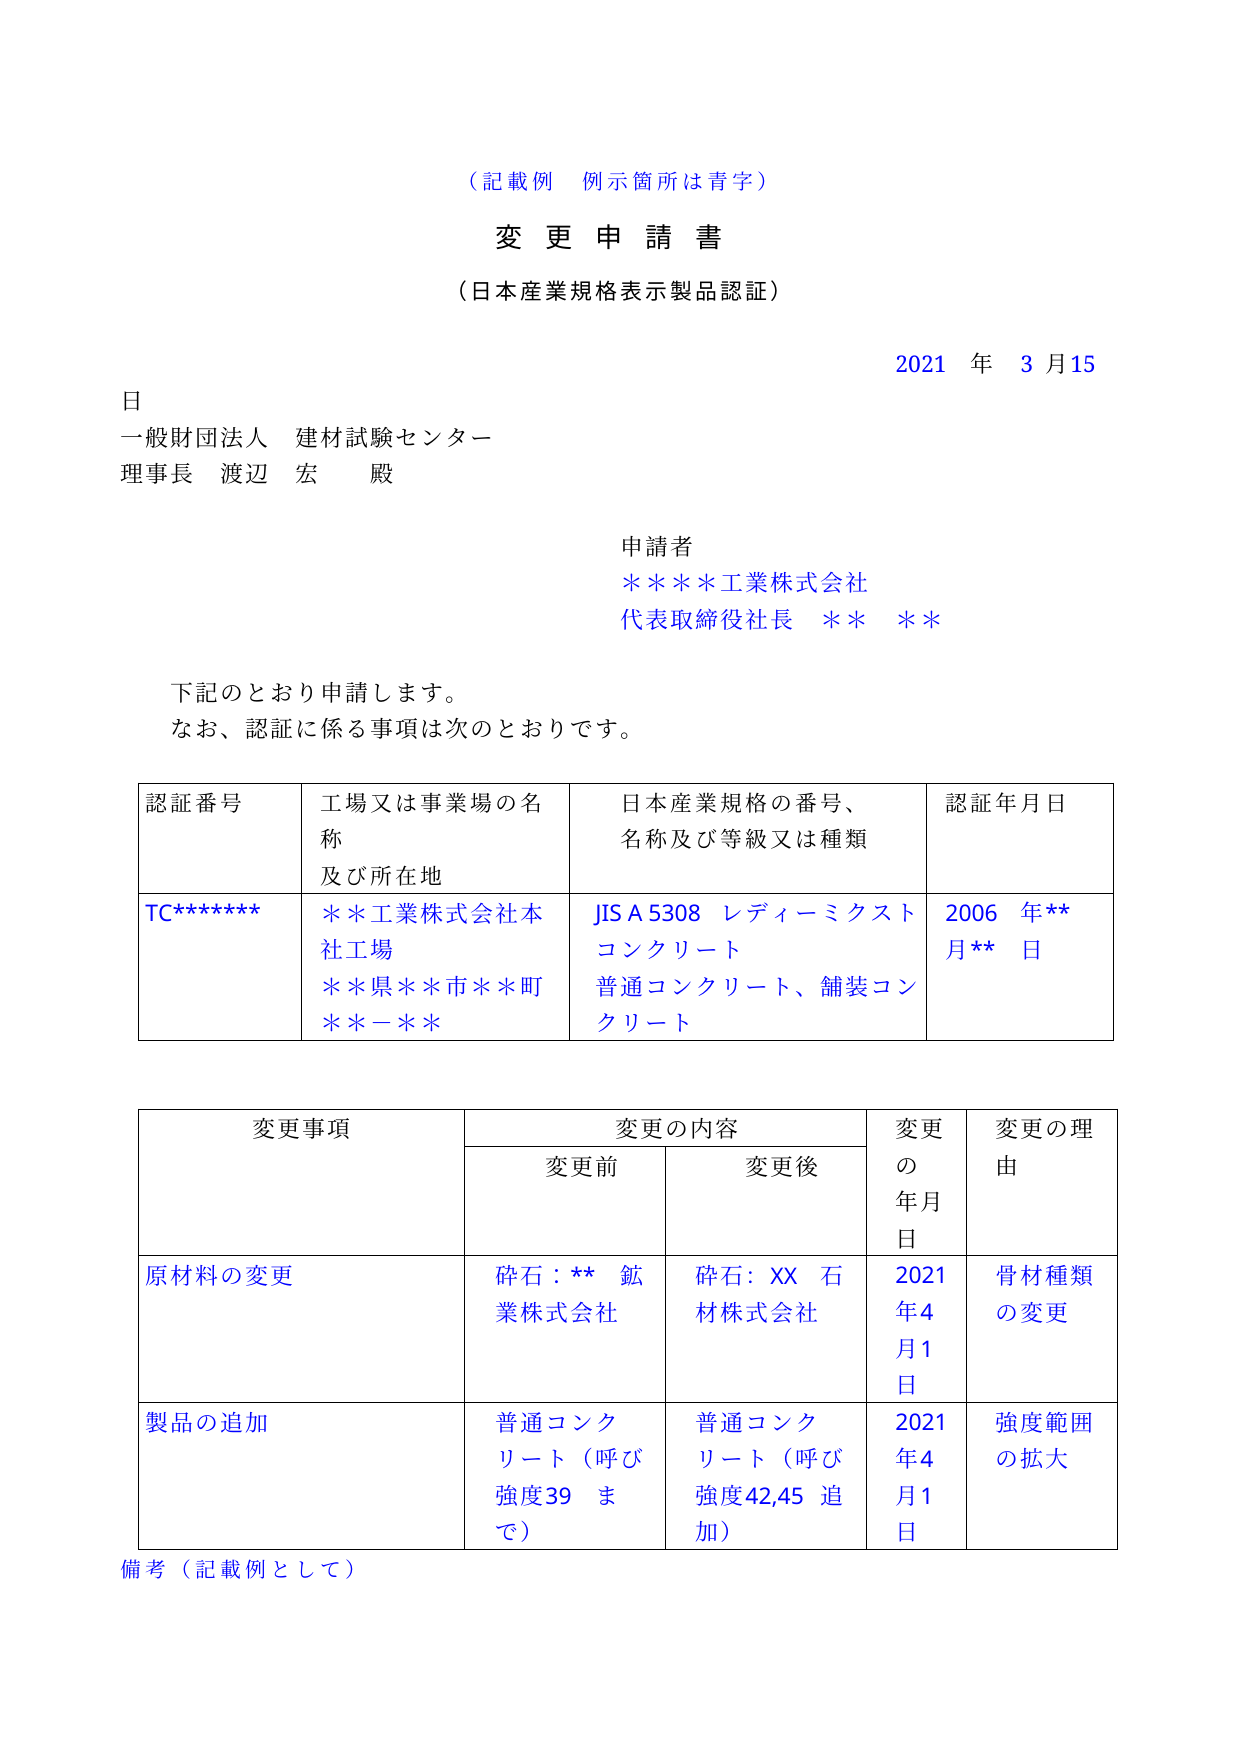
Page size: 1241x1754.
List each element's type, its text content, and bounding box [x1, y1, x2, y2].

table_header 工場又は事業場の名称 及び所在地 [302, 784, 569, 893]
table_header 変更の内容 [465, 1110, 866, 1146]
text 一般財団法人 建材試験センター [120, 418, 1033, 454]
table_header 変更の理由 [967, 1110, 1117, 1255]
table_cell 砕石：**鉱業株式会社 [465, 1256, 665, 1402]
table_cell 2006年**月**日 [927, 894, 1113, 1040]
table_header 変更事項 [139, 1110, 464, 1255]
table_cell 砕石：XX石材株式会社 [666, 1256, 866, 1402]
table_cell 変更後 [666, 1147, 866, 1255]
table_cell 強度範囲の拡大 [967, 1403, 1117, 1549]
text 変更申請書 [120, 199, 1120, 272]
table_cell 2021年4月1日 [867, 1403, 966, 1549]
table_cell 骨材種類の変更 [967, 1256, 1117, 1402]
text 理事長 渡辺 宏 殿 [120, 454, 1130, 491]
text 申請者 [120, 527, 1110, 564]
text ＊＊＊＊工業株式会社 [120, 564, 1110, 600]
table_cell 普通コンクリート（呼び強度39まで） [465, 1403, 665, 1549]
text （記載例 例示箇所は青字） [120, 163, 1120, 199]
text なお、認証に係る事項は次のとおりです。 [120, 709, 1120, 746]
table_cell 原材料の変更 [139, 1256, 464, 1402]
table_cell 変更前 [465, 1147, 665, 1255]
table_cell 2021年4月1日 [867, 1256, 966, 1402]
table_header 変更の 年月日 [867, 1110, 966, 1255]
table_cell 普通コンクリート（呼び強度42,45追加） [666, 1403, 866, 1549]
text （日本産業規格表示製品認証） [120, 272, 1120, 308]
table_header 認証番号 [139, 784, 301, 893]
table_cell 製品の追加 [139, 1403, 464, 1549]
text 2021年 3月15日 [120, 345, 1120, 418]
table_header 日本産業規格の番号、 名称及び等級又は種類 [570, 784, 926, 893]
table_cell JIS A 5308レディーミクストコンクリート 普通コンクリート、舗装コンクリート [570, 894, 926, 1040]
text 下記のとおり申請します。 [120, 673, 1120, 709]
text 代表取締役社長 ＊＊ ＊＊ [120, 600, 1110, 637]
table_cell TC******* [139, 894, 301, 1040]
table_cell ＊＊工業株式会社本社工場 ＊＊県＊＊市＊＊町＊＊－＊＊ [302, 894, 569, 1040]
text 備考（記載例として） [120, 1550, 1120, 1587]
table_header 認証年月日 [927, 784, 1113, 893]
